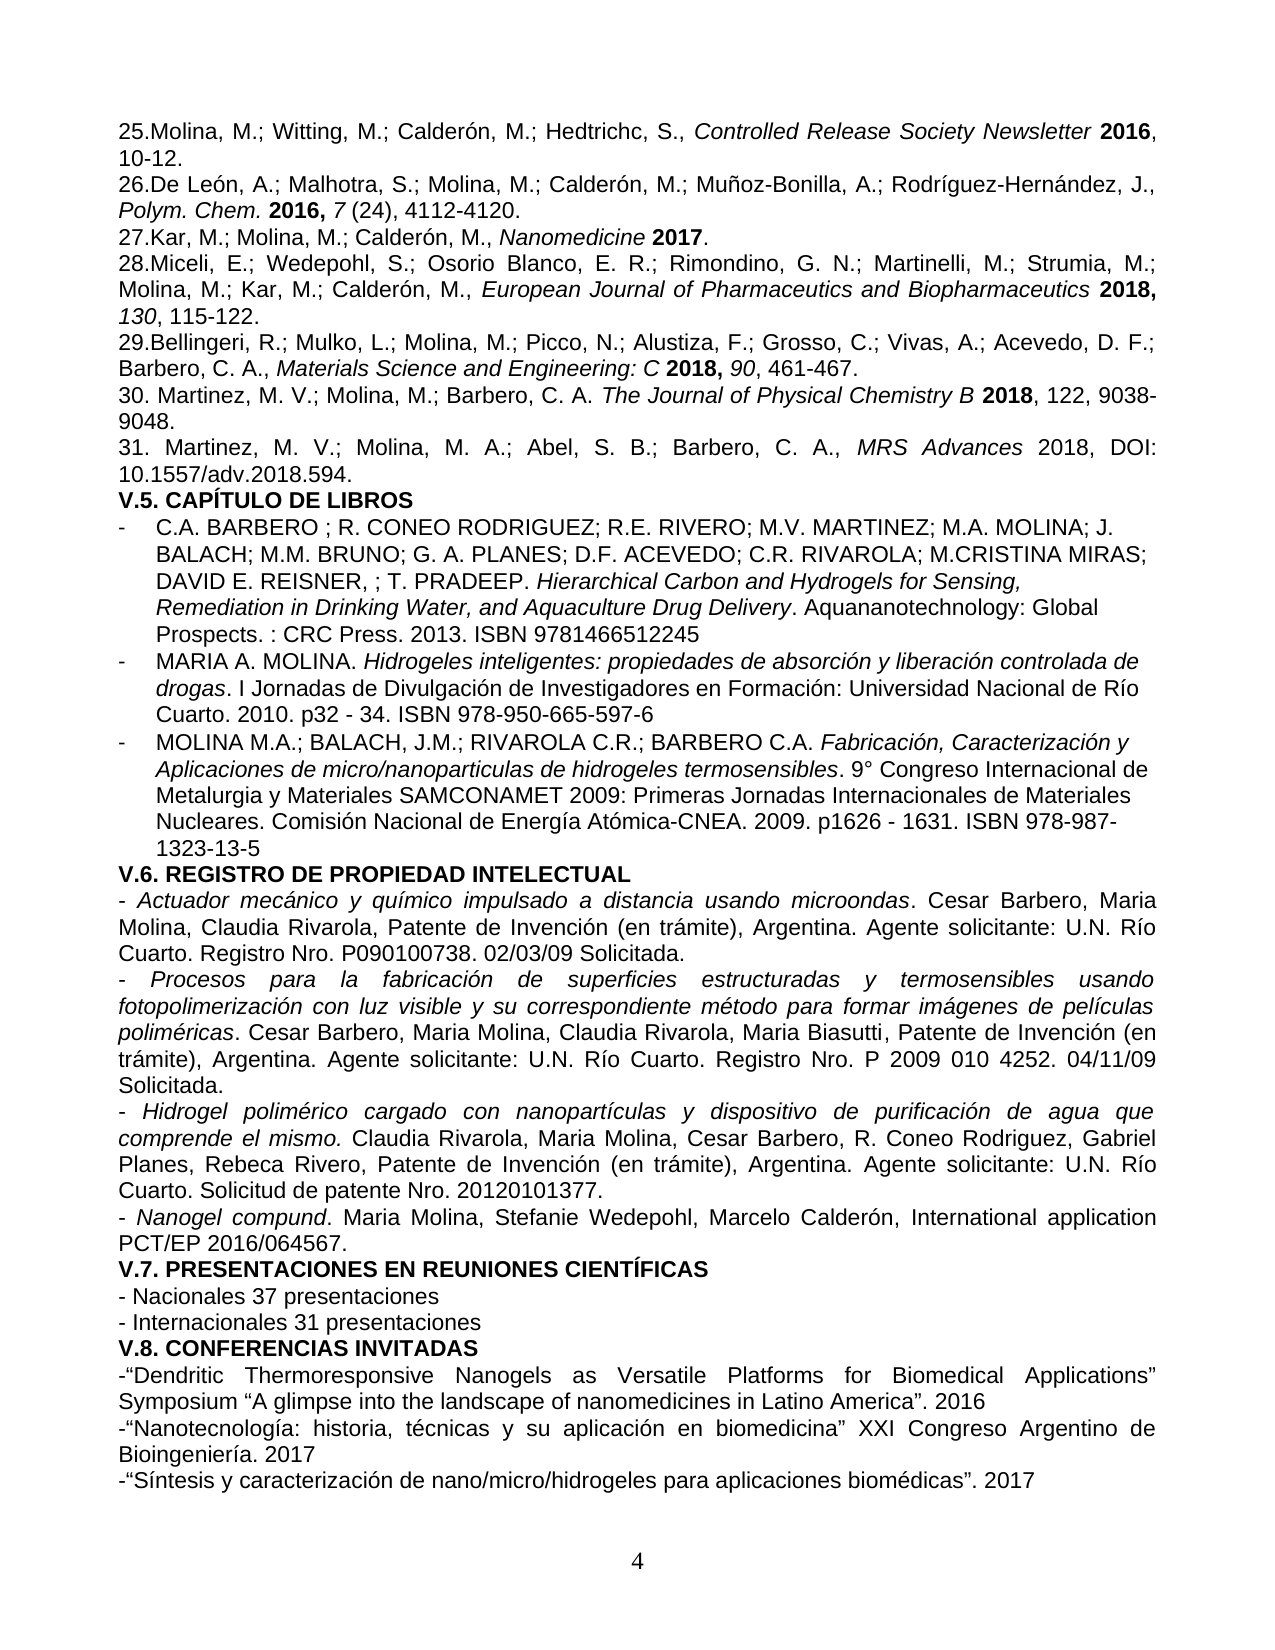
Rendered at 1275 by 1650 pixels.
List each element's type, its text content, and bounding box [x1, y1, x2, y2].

text 30. Martinez, M. V.; Molina, M.; Barbero, C. A. The Journal of Physical Chemistry B 2018, 122, 9038-9048. [118, 382, 1157, 434]
text - Actuador mecánico y químico impulsado a distancia usando microondas. Cesar Barbero, Maria Molina, Claudia Rivarola, Patente de Invención (en trámite), Argentina. Agente solicitante: U.N. Río Cuarto. Registro Nro. P090100738. 02/03/09 Solicitada. [118, 887, 1157, 966]
text 29.Bellingeri, R.; Mulko, L.; Molina, M.; Picco, N.; Alustiza, F.; Grosso, C.; Vivas, A.; Acevedo, D. F.; Barbero, C. A., Materials Science and Engineering: C 2018, 90, 461-467. [118, 329, 1157, 382]
text V.6. REGISTRO DE PROPIEDAD INTELECTUAL [118, 861, 1157, 887]
text - Hidrogel polimérico cargado con nanopartículas y dispositivo de purificación de agua que comprende el mismo. Claudia Rivarola, Maria Molina, Cesar Barbero, R. Coneo Rodriguez, Gabriel Planes, Rebeca Rivero, Patente de Invención (en trámite), Argentina. Agente solicitante: U.N. Río Cuarto. Solicitud de patente Nro. 20120101377. [118, 1098, 1157, 1204]
text - Nanogel compund. Maria Molina, Stefanie Wedepohl, Marcelo Calderón, International application PCT/EP 2016/064567. [118, 1204, 1157, 1256]
text V.8. CONFERENCIAS INVITADAS [118, 1335, 1157, 1362]
text -“Dendritic Thermoresponsive Nanogels as Versatile Platforms for Biomedical Applications” Symposium “A glimpse into the landscape of nanomedicines in Latino America”. 2016 [118, 1362, 1157, 1414]
text - Internacionales 31 presentaciones [118, 1309, 1157, 1335]
text 28.Miceli, E.; Wedepohl, S.; Osorio Blanco, E. R.; Rimondino, G. N.; Martinelli, M.; Strumia, M.; Molina, M.; Kar, M.; Calderón, M., European Journal of Pharmaceutics and Biopharmaceutics 2018, 130, 115-122. [118, 250, 1157, 329]
text V.5. CAPÍTULO DE LIBROS [118, 487, 1157, 513]
list C.A. BARBERO ; R. CONEO RODRIGUEZ; R.E. RIVERO; M.V. MARTINEZ; M.A. MOLINA; J. BALACH; M.M. BRUNO; G. A. PLANES; D.F. ACEVEDO; C.R. RIVAROLA; M.CRISTINA MIRAS; DAVID E. REISNER, ; T. PRADEEP. Hierarchical Carbon and Hydrogels for Sensing, Remediation in Drinking Water, and Aquaculture Drug Delivery. Aquananotechnology: Global Prospects. : CRC Press. 2013. ISBN 9781466512245 [118, 513, 1157, 647]
text 26.De León, A.; Malhotra, S.; Molina, M.; Calderón, M.; Muñoz-Bonilla, A.; Rodríguez-Hernández, J., Polym. Chem. 2016, 7 (24), 4112-4120. [118, 171, 1157, 223]
text 25.Molina, M.; Witting, M.; Calderón, M.; Hedtrichc, S., Controlled Release Society Newsletter 2016, 10-12. [118, 118, 1157, 171]
text - Procesos para la fabricación de superficies estructuradas y termosensibles usando fotopolimerización con luz visible y su correspondiente método para formar imágenes de películas poliméricas. Cesar Barbero, Maria Molina, Claudia Rivarola, Maria Biasutti, Patente de Invención (en trámite), Argentina. Agente solicitante: U.N. Río Cuarto. Registro Nro. P 2009 010 4252. 04/11/09 Solicitada. [118, 966, 1157, 1098]
list MOLINA M.A.; BALACH, J.M.; RIVAROLA C.R.; BARBERO C.A. Fabricación, Caracterización y Aplicaciones de micro/nanoparticulas de hidrogeles termosensibles. 9° Congreso Internacional de Metalurgia y Materiales SAMCONAMET 2009: Primeras Jornadas Internacionales de Materiales Nucleares. Comisión Nacional de Energía Atómica-CNEA. 2009. p1626 - 1631. ISBN 978-987-1323-13-5 [118, 728, 1157, 861]
text -“Nanotecnología: historia, técnicas y su aplicación en biomedicina” XXI Congreso Argentino de Bioingeniería. 2017 [118, 1414, 1157, 1467]
text - Nacionales 37 presentaciones [118, 1283, 1157, 1309]
text 27.Kar, M.; Molina, M.; Calderón, M., Nanomedicine 2017. [118, 223, 1157, 250]
list MARIA A. MOLINA. Hidrogeles inteligentes: propiedades de absorción y liberación controlada de drogas. I Jornadas de Divulgación de Investigadores en Formación: Universidad Nacional de Río Cuarto. 2010. p32 - 34. ISBN 978-950-665-597-6 [118, 647, 1157, 728]
text 31. Martinez, M. V.; Molina, M. A.; Abel, S. B.; Barbero, C. A., MRS Advances 2018, DOI: 10.1557/adv.2018.594. [118, 434, 1157, 487]
text -“Síntesis y caracterización de nano/micro/hidrogeles para aplicaciones biomédicas”. 2017 [118, 1467, 1157, 1493]
text V.7. PRESENTACIONES EN REUNIONES CIENTÍFICAS [118, 1256, 1157, 1283]
